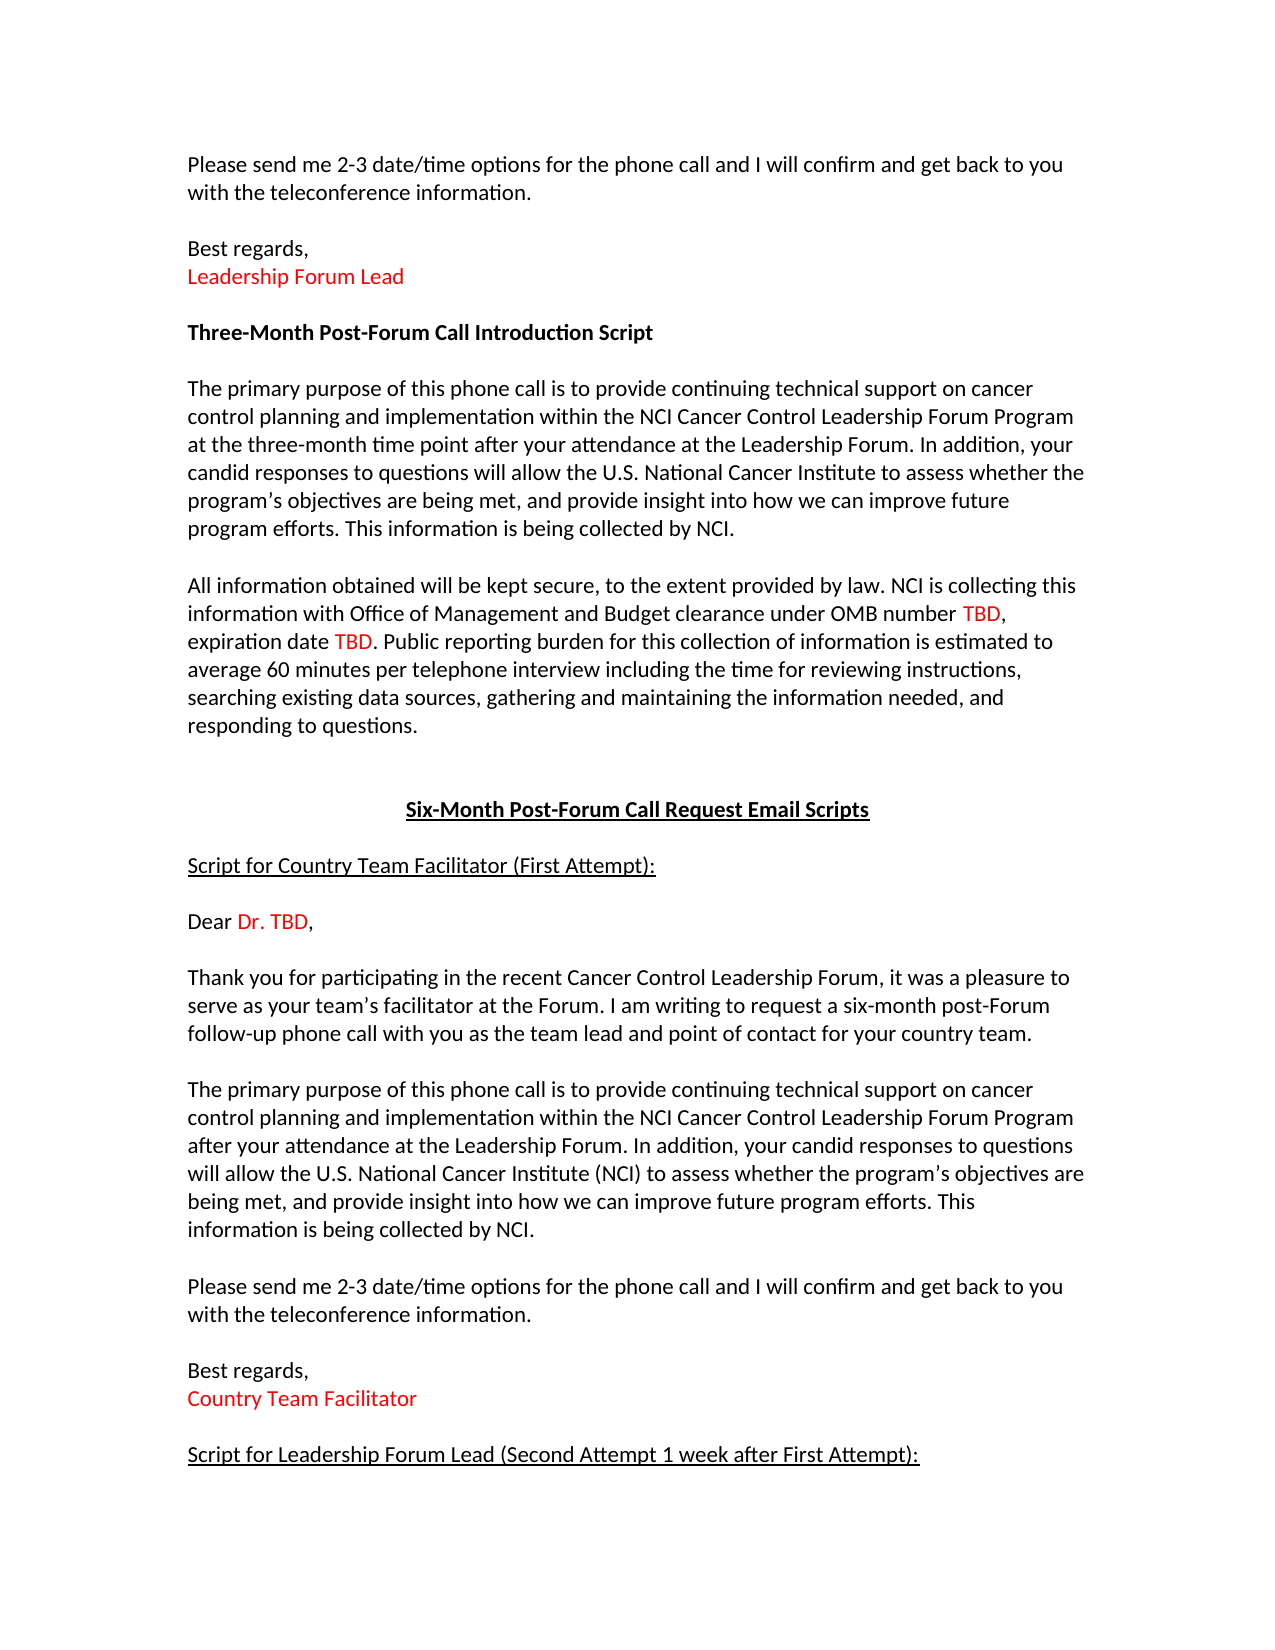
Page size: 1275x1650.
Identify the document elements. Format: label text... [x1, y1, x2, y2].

text Six-Month Post-Forum Call Request Email Scripts [187, 795, 1087, 823]
text All information obtained will be kept secure, to the extent provided by law. NCI is collecting this information with Office of Management and Budget clearance under OMB number TBD, expiration date TBD. Public reporting burden for this collection of information is estimated to average 60 minutes per telephone interview including the time for reviewing instructions, searching existing data sources, gathering and maintaining the information needed, and responding to questions. [187, 571, 1087, 739]
text Three-Month Post-Forum Call Introduction Script [187, 318, 1087, 346]
text Leadership Forum Lead [187, 262, 1087, 290]
text Please send me 2-3 date/time options for the phone call and I will confirm and get back to you with the teleconference information. [187, 150, 1087, 206]
text Thank you for participating in the recent Cancer Control Leadership Forum, it was a pleasure to serve as your team’s facilitator at the Forum. I am writing to request a six-month post-Forum follow-up phone call with you as the team lead and point of contact for your country team. [187, 963, 1087, 1047]
text Dear Dr. TBD, [187, 907, 1087, 935]
text Best regards, [187, 1356, 1087, 1384]
text The primary purpose of this phone call is to provide continuing technical support on cancer control planning and implementation within the NCI Cancer Control Leadership Forum Program at the three-month time point after your attendance at the Leadership Forum. In addition, your candid responses to questions will allow the U.S. National Cancer Institute to assess whether the program’s objectives are being met, and provide insight into how we can improve future program efforts. This information is being collected by NCI. [187, 374, 1087, 542]
text Country Team Facilitator [187, 1384, 1087, 1412]
text Please send me 2-3 date/time options for the phone call and I will confirm and get back to you with the teleconference information. [187, 1272, 1087, 1328]
text Best regards, [187, 234, 1087, 262]
text Script for Country Team Facilitator (First Attempt): [187, 851, 1087, 879]
text Script for Leadership Forum Lead (Second Attempt 1 week after First Attempt): [187, 1440, 1087, 1468]
